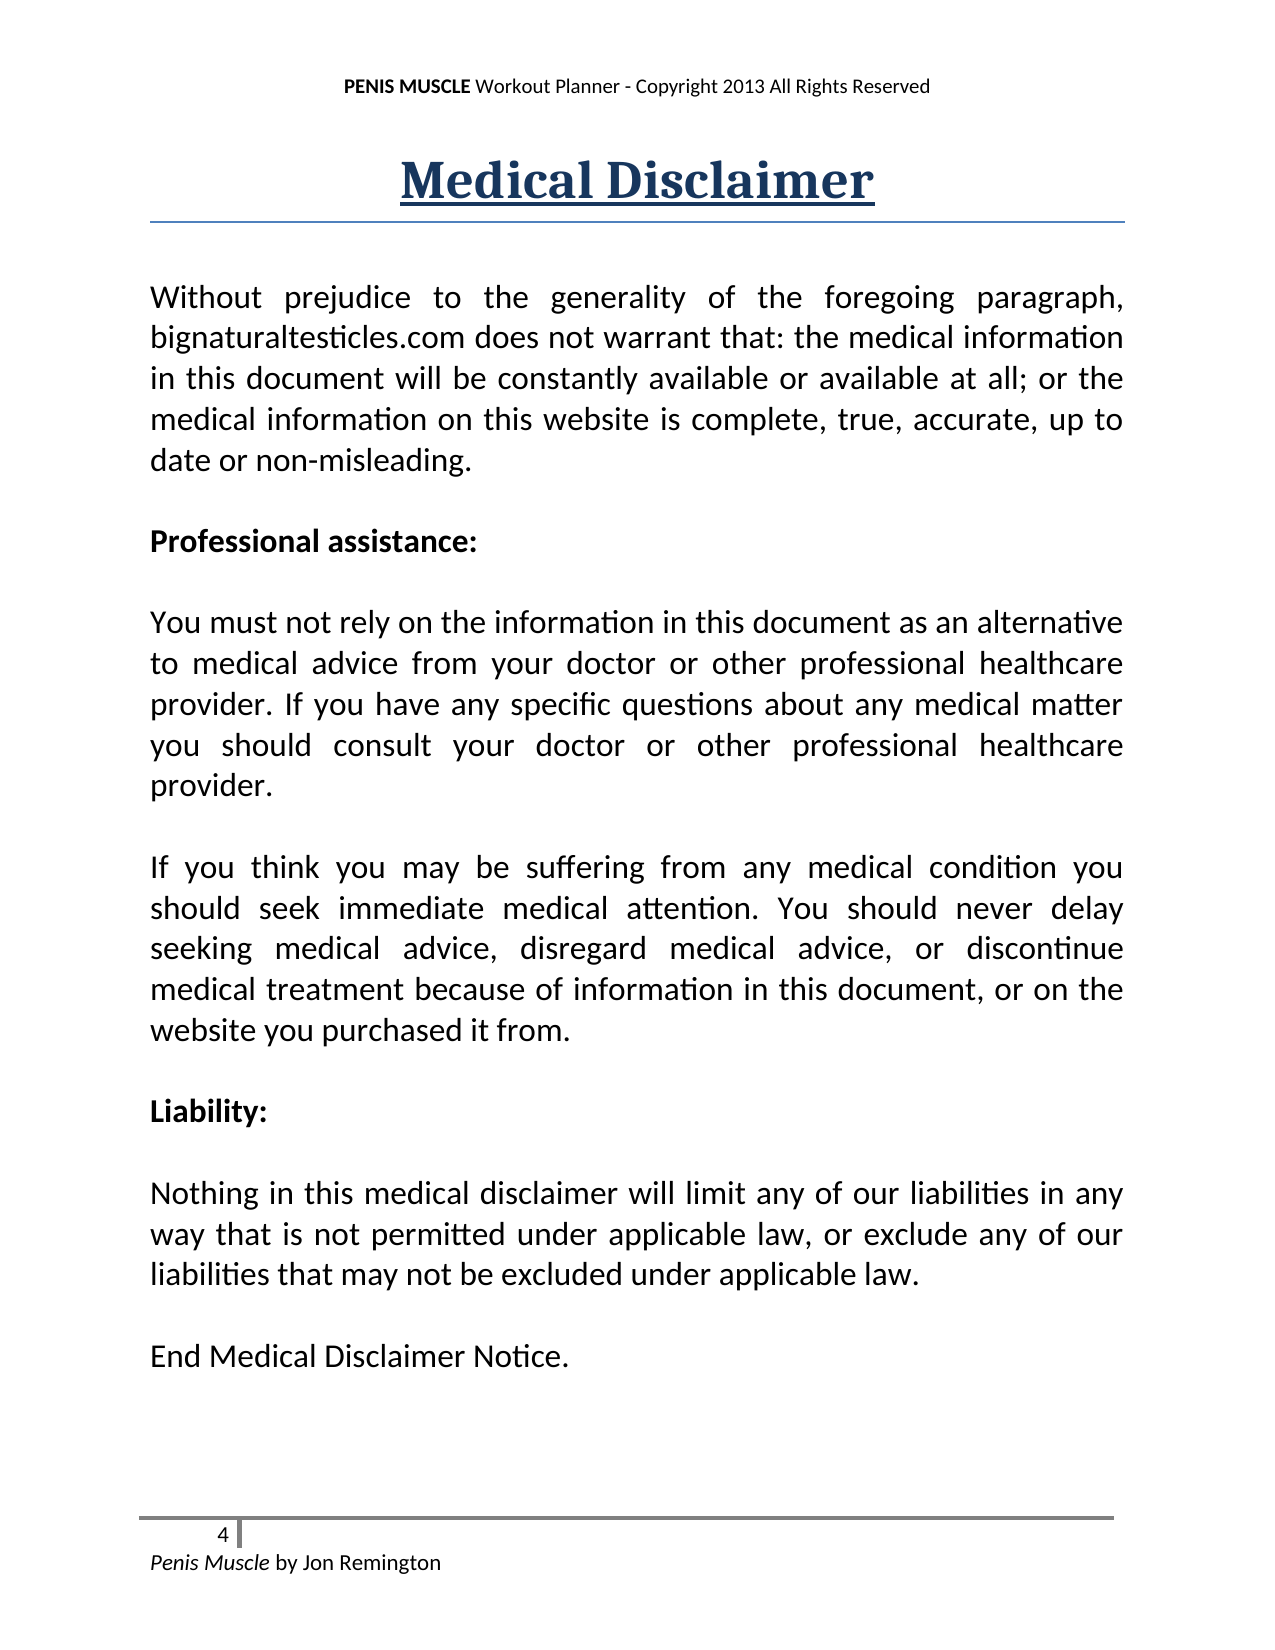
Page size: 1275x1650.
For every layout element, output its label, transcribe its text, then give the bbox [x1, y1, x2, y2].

text You must not rely on the information in this document as an alternative to medical advice from your doctor or other professional healthcare provider. If you have any specific questions about any medical matter you should consult your doctor or other professional healthcare provider. [150, 602, 1125, 805]
text Professional assistance: [150, 520, 1125, 561]
text Without prejudice to the generality of the foregoing paragraph, bignaturaltesticles.com does not warrant that: the medical information in this document will be constantly available or available at all; or the medical information on this website is complete, true, accurate, up to date or non-misleading. [150, 276, 1125, 479]
text End Medical Disclaimer Notice. [150, 1335, 1125, 1375]
text Liability: [150, 1090, 1125, 1131]
text Nothing in this medical disclaimer will limit any of our liabilities in any way that is not permitted under applicable law, or exclude any of our liabilities that may not be excluded under applicable law. [150, 1172, 1125, 1294]
subtitle Medical Disclaimer [150, 150, 1125, 221]
text If you think you may be suffering from any medical condition you should seek immediate medical attention. You should never delay seeking medical advice, disregard medical advice, or discontinue medical treatment because of information in this document, or on the website you purchased it from. [150, 846, 1125, 1049]
